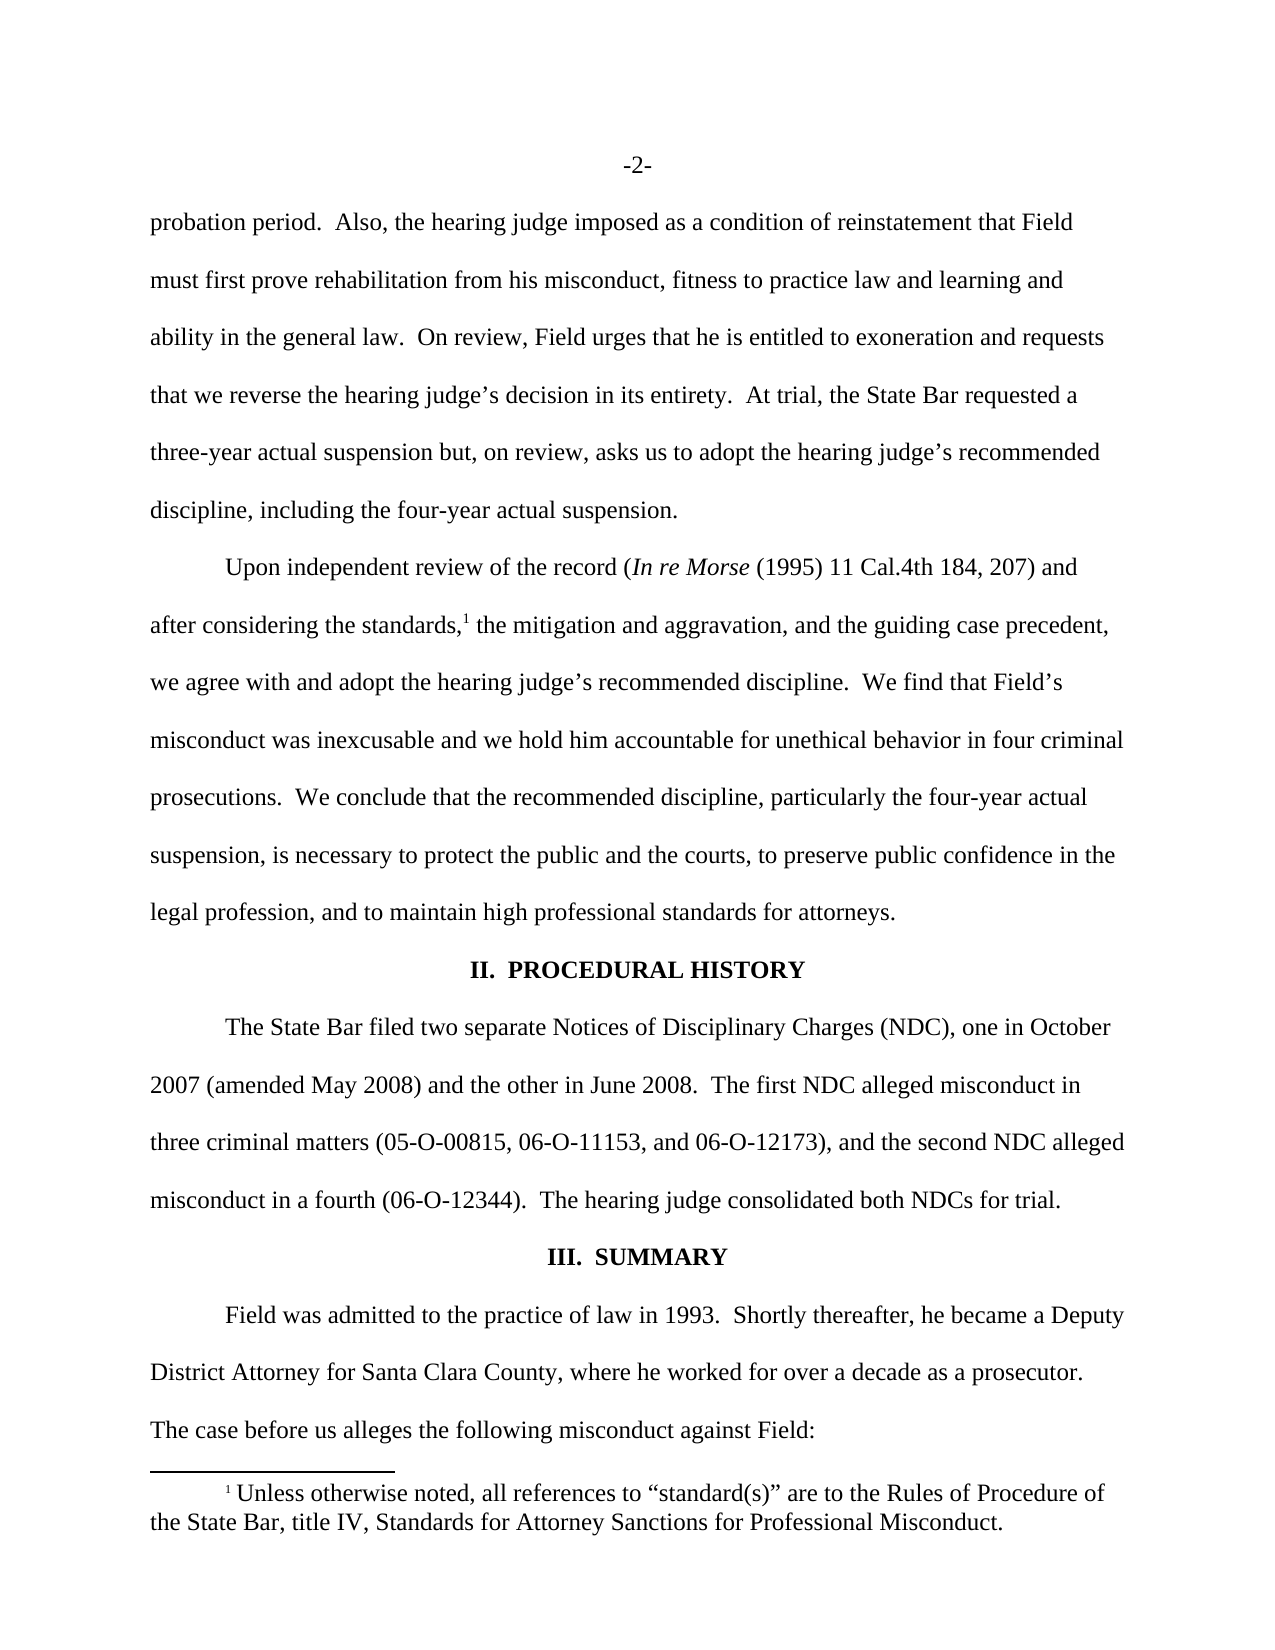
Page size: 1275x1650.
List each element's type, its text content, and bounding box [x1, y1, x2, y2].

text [150, 150, 1125, 524]
text The State Bar filed two separate Notices of Disciplinary Charges (), one in October 2007 (amended May 2008) and the other in June 2008. The first alleged misconduct in three criminal matters (05-O-00815, 06-O-11153, and 06-O-12173), and the second alleged misconduct in a fourth (06-O-12344). The hearing judge consolidated both NDCs for trial. [150, 1012, 1125, 1214]
text Field was admitted to the practice of law in 1993. Shortly thereafter, he became a Deputy District Attorney for Santa Clara County, where he worked for over a decade as a prosecutor. The case before us alleges the following misconduct against Field: [150, 1300, 1125, 1444]
text II. PROCEDURAL HISTORY [150, 955, 1125, 984]
text Upon independent review of the record (In re Morse (1995) 11 Cal.4th 184, 207) and after considering the standards, the mitigation and aggravation, and the guiding case precedent, we agree with and adopt the hearing judge’s recommended discipline. We find that Field’s misconduct was inexcusable and we hold him accountable for unethical behavior in four criminal prosecutions. We conclude that the recommended discipline, particularly the four-year actual suspension, is necessary to protect the public and the courts, to preserve public confidence in the legal profession, and to maintain high professional standards for attorneys. [150, 552, 1125, 926]
text . SUMMARY [150, 1242, 1125, 1271]
